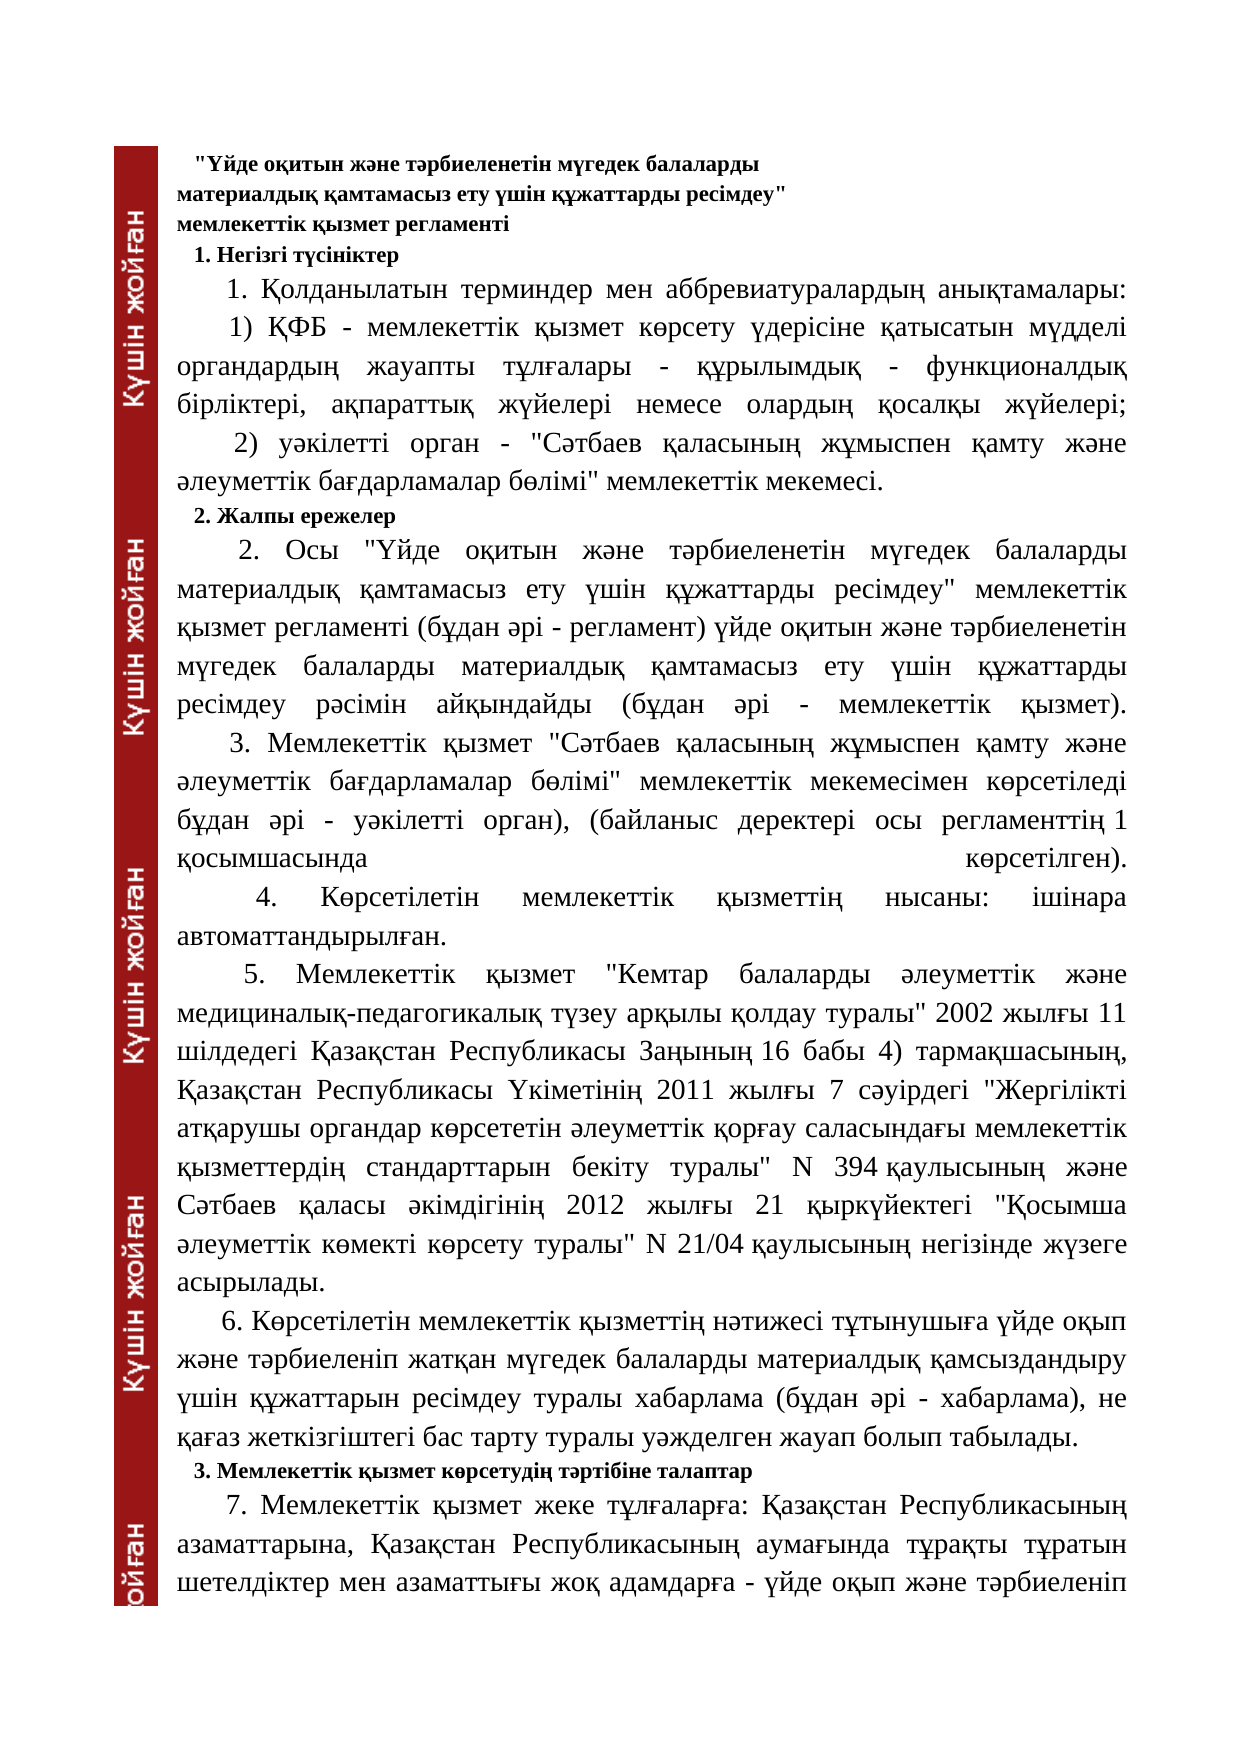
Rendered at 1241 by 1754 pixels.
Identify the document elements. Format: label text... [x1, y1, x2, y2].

text "Үйде оқитын және тәрбиеленетін мүгедек балаларды материалдық қамтамасыз ету үшін құжаттарды ресімдеу" мемлекеттік қызмет регламенті [112, 150, 1128, 237]
picture [114, 1598, 158, 1606]
text 2. Жалпы ережелер [112, 502, 1128, 528]
picture [114, 497, 158, 502]
picture [114, 146, 158, 150]
text 3. Мемлекеттік қызмет көрсетудің тәртібіне талаптар [112, 1457, 1128, 1484]
picture [114, 267, 158, 271]
text 1. Негізгі түсініктер [112, 241, 1128, 267]
picture [114, 237, 158, 241]
picture [114, 1452, 158, 1457]
text 1. Қолданылатын терминдер мен аббревиатуралардың анықтамалары: 1) ҚФБ - мемлекеттік қызмет көрсету үдерісіне қатысатын мүдделі органдардың жауапты тұлғалары - құрылымдық - функционалдық бірліктері, ақпараттық жүйелері немесе олардың қосалқы жүйелері; 2) уәкілетті орган - "Сәтбаев қаласының жұмыспен қамту және әлеуметтік бағдарламалар бөлімі" мемлекеттік мекемесі. [112, 271, 1128, 497]
text 2. Осы "Үйде оқитын және тәрбиеленетін мүгедек балаларды материалдық қамтамасыз ету үшін құжаттарды ресімдеу" мемлекеттік қызмет регламенті (бұдан әрі - регламент) үйде оқитын және тәрбиеленетін мүгедек балаларды материалдық қамтамасыз ету үшін құжаттарды ресімдеу рәсімін айқындайды (бұдан әрі - мемлекеттік қызмет). 3. Мемлекеттік қызмет "Сәтбаев қаласының жұмыспен қамту және әлеуметтік бағдарламалар бөлімі" мемлекеттік мекемесімен көрсетіледі бұдан әрі - уәкілетті орган), (байланыс деректері осы регламенттің 1 қосымшасында көрсетілген). 4. Көрсетілетін мемлекеттік қызметтің нысаны: ішінара автоматтандырылған. 5. Мемлекеттік қызмет "Кемтар балаларды әлеуметтік және медициналық-педагогикалық түзеу арқылы қолдау туралы" 2002 жылғы 11 шілдедегі Қазақстан Республикасы Заңының 16 бабы 4) тармақшасының, Қазақстан Республикасы Үкіметінің 2011 жылғы 7 сәуірдегі "Жергілікті атқарушы органдар көрсететін әлеуметтік қорғау саласындағы мемлекеттік қызметтердің стандарттарын бекіту туралы" N 394 қаулысының және Сәтбаев қаласы әкімдігінің 2012 жылғы 21 қыркүйектегі "Қосымша әлеуметтік көмекті көрсету туралы" N 21/04 қаулысының негізінде жүзеге асырылады. 6. Көрсетілетін мемлекеттік қызметтің нәтижесі тұтынушыға үйде оқып және тәрбиеленіп жатқан мүгедек балаларды материалдық қамсыздандыру үшін құжаттарын ресімдеу туралы хабарлама (бұдан әрі - хабарлама), не қағаз жеткізгіштегі бас тарту туралы уәжделген жауап болып табылады. [112, 532, 1128, 1452]
picture [114, 528, 158, 532]
